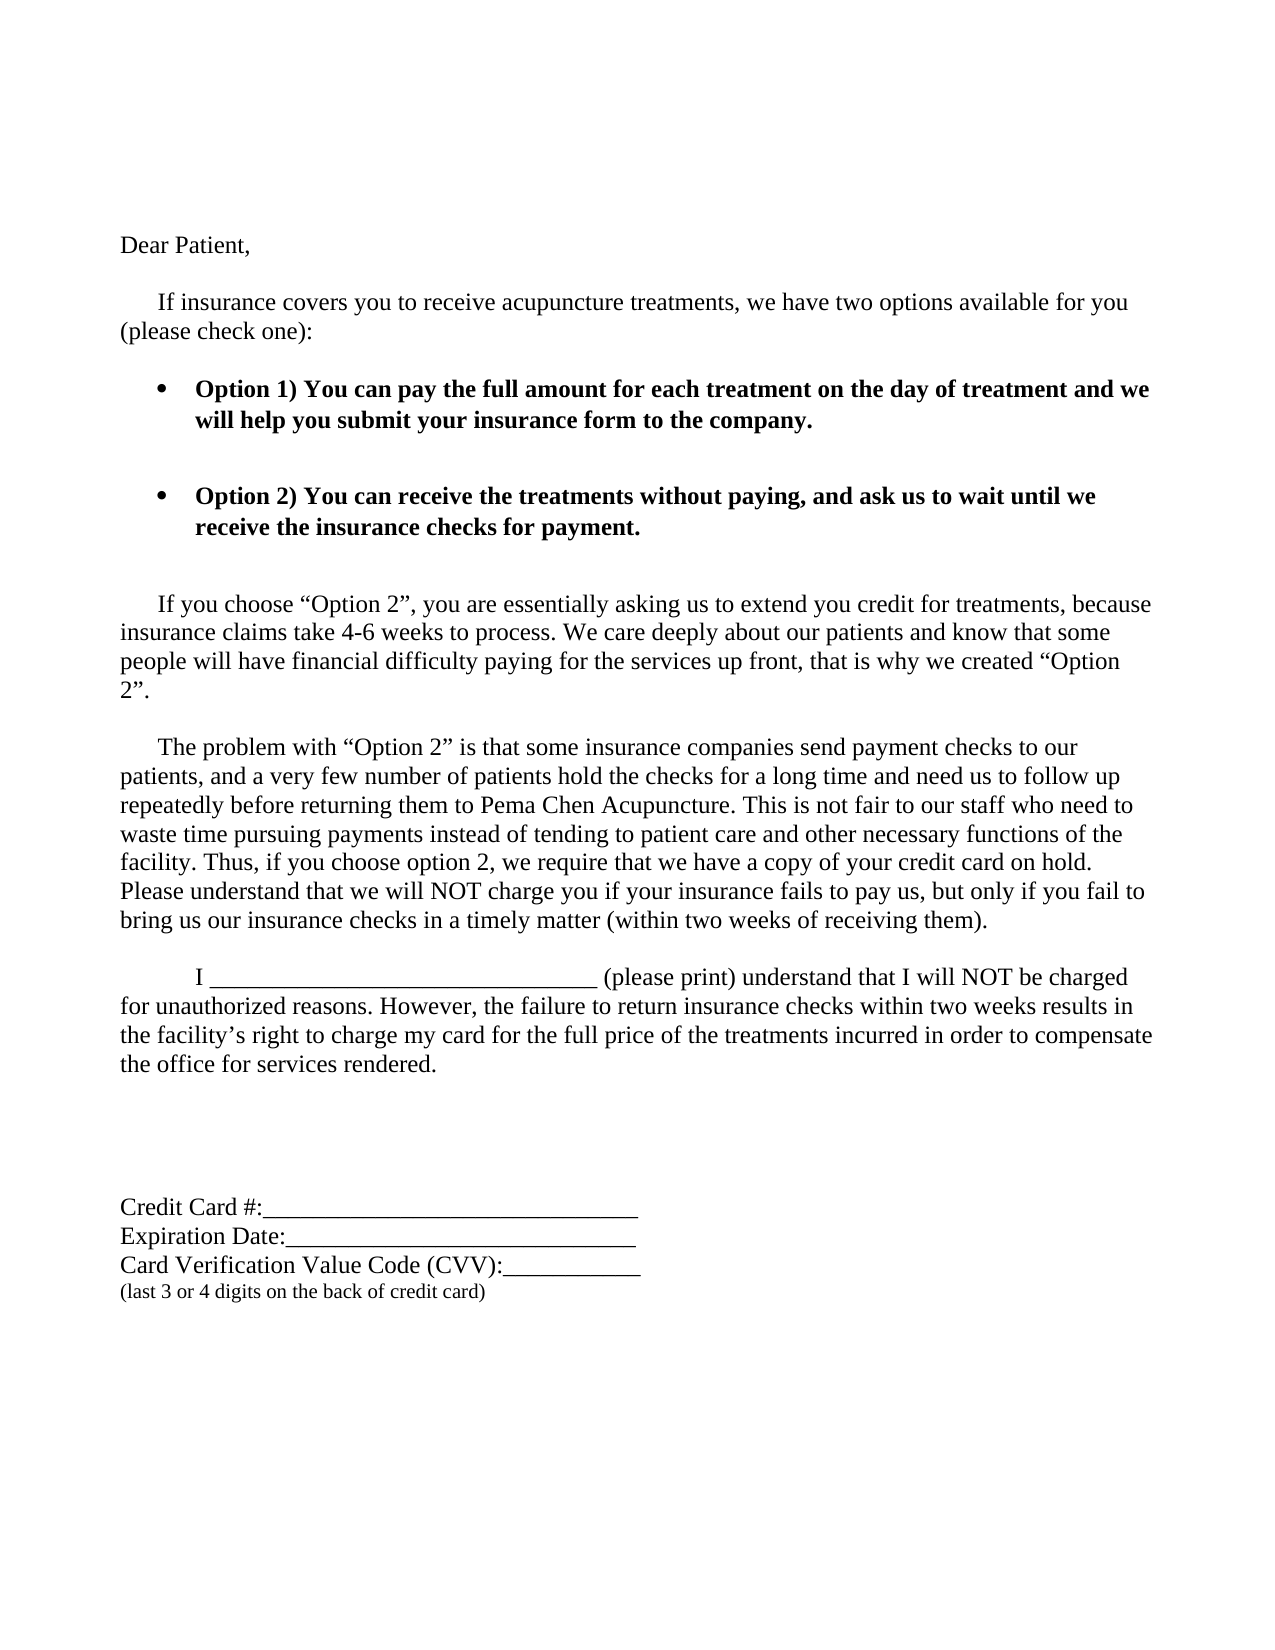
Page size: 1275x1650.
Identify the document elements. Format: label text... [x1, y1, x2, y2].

text Dear Patient, [120, 230, 1155, 259]
text The problem with “Option 2” is that some insurance companies send payment checks to our patients, and a very few number of patients hold the checks for a long time and need us to follow up repeatedly before returning them to Pema Chen Acupuncture. This is not fair to our staff who need to waste time pursuing payments instead of tending to patient care and other necessary functions of the facility. Thus, if you choose option 2, we require that we have a copy of your credit card on hold. Please understand that we will NOT charge you if your insurance fails to pay us, but only if you fail to bring us our insurance checks in a timely matter (within two weeks of receiving them). [120, 732, 1155, 934]
text Card Verification Value Code (CVV):___________ (last 3 or 4 digits on the back of credit card) [120, 1250, 1155, 1303]
text I _______________________________ (please print) understand that I will NOT be charged for unauthorized reasons. However, the failure to return insurance checks within two weeks results in the facility’s right to charge my card for the full price of the treatments incurred in order to compensate the office for services rendered. [120, 962, 1155, 1077]
text If you choose “Option 2”, you are essentially asking us to extend you credit for treatments, because insurance claims take 4-6 weeks to process. We care deeply about our patients and know that some people will have financial difficulty paying for the services up front, that is why we created “Option 2”. [120, 589, 1155, 704]
list Option 1) You can pay the full amount for each treatment on the day of treatment and we will help you submit your insurance form to the company. [157, 374, 1155, 433]
list Option 2) You can receive the treatments without paying, and ask us to wait until we receive the insurance checks for payment. [157, 481, 1155, 541]
text If insurance covers you to receive acupuncture treatments, we have two options available for you (please check one): [120, 287, 1155, 345]
text Credit Card #:______________________________ [120, 1192, 1155, 1221]
text Expiration Date:____________________________ [120, 1221, 1155, 1250]
